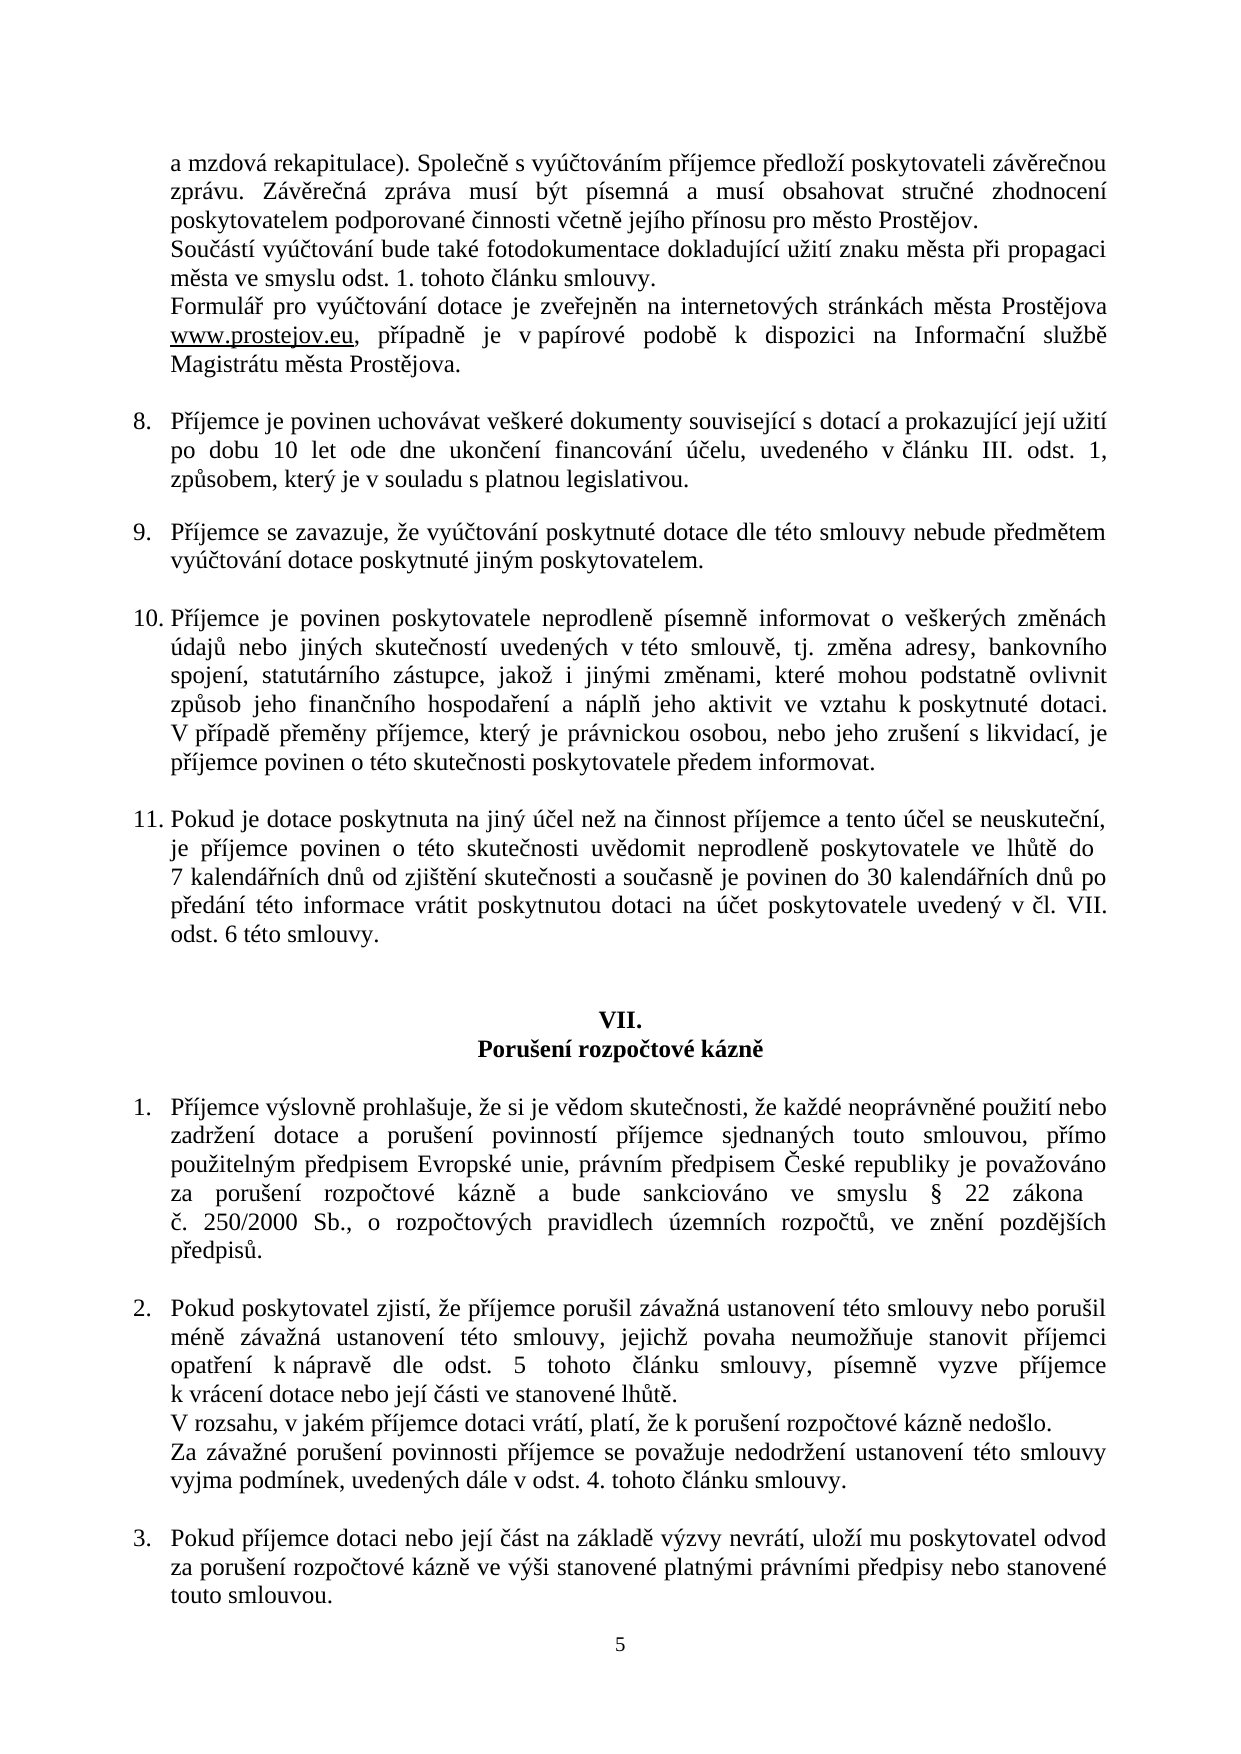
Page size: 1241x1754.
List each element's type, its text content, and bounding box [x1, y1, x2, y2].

list Příjemce výslovně prohlašuje, že si je vědom skutečnosti, že každé neoprávněné použití nebo zadržení dotace a porušení povinností příjemce sjednaných touto smlouvou, přímo použitelným předpisem Evropské unie, právním předpisem České republiky je považováno za porušení rozpočtové kázně a bude sankciováno ve smyslu § 22 zákona č. 250/2000 Sb., o rozpočtových pravidlech územních rozpočtů, ve znění pozdějších předpisů. [133, 1092, 1107, 1264]
text Za závažné porušení povinnosti příjemce se považuje nedodržení ustanovení této smlouvy vyjma podmínek, uvedených dále v odst. 4. tohoto článku smlouvy. [170, 1437, 1107, 1494]
list Příjemce se zavazuje, že vyúčtování poskytnuté dotace dle této smlouvy nebude předmětem vyúčtování dotace poskytnuté jiným poskytovatelem. [133, 517, 1107, 574]
text V rozsahu, v jakém příjemce dotaci vrátí, platí, že k porušení rozpočtové kázně nedošlo. [170, 1408, 1107, 1437]
list Pokud příjemce dotaci nebo její část na základě výzvy nevrátí, uloží mu poskytovatel odvod za porušení rozpočtové kázně ve výši stanovené platnými právními předpisy nebo stanovené touto smlouvou. [133, 1523, 1107, 1609]
list Pokud je dotace poskytnuta na jiný účel než na činnost příjemce a tento účel se neuskuteční, je příjemce povinen o této skutečnosti uvědomit neprodleně poskytovatele ve lhůtě do 7 kalendářních dnů od zjištění skutečnosti a současně je povinen do 30 kalendářních dnů po předání této informace vrátit poskytnutou dotaci na účet poskytovatele uvedený v čl. VII. odst. 6 této smlouvy. [133, 804, 1107, 948]
list Pokud poskytovatel zjistí, že příjemce porušil závažná ustanovení této smlouvy nebo porušil méně závažná ustanovení této smlouvy, jejichž povaha neumožňuje stanovit příjemci opatření k nápravě dle odst. 5 tohoto článku smlouvy, písemně vyzve příjemce k vrácení dotace nebo její části ve stanovené lhůtě. [133, 1293, 1107, 1408]
text Formulář pro vyúčtování dotace je zveřejněn na internetových stránkách města Prostějova www.prostejov.eu, případně je v papírové podobě k dispozici na Informační službě Magistrátu města Prostějova. [170, 291, 1107, 378]
text VII. [133, 1005, 1107, 1034]
list Příjemce je povinen poskytovatele neprodleně písemně informovat o veškerých změnách údajů nebo jiných skutečností uvedených v této smlouvě, tj. změna adresy, bankovního spojení, statutárního zástupce, jakož i jinými změnami, které mohou podstatně ovlivnit způsob jeho finančního hospodaření a náplň jeho aktivit ve vztahu k poskytnuté dotaci. V případě přeměny příjemce, který je právnickou osobou, nebo jeho zrušení s likvidací, je příjemce povinen o této skutečnosti poskytovatele předem informovat. [133, 603, 1107, 775]
list Příjemce je povinen uchovávat veškeré dokumenty související s dotací a prokazující její užití po dobu 10 let ode dne ukončení financování účelu, uvedeného v článku III. odst. 1, způsobem, který je v souladu s platnou legislativou. [133, 406, 1107, 493]
text Porušení rozpočtové kázně [133, 1034, 1107, 1063]
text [170, 148, 1107, 234]
text Součástí vyúčtování bude také fotodokumentace dokladující užití znaku města při propagaci města ve smyslu odst. 1. tohoto článku smlouvy. [170, 234, 1107, 291]
